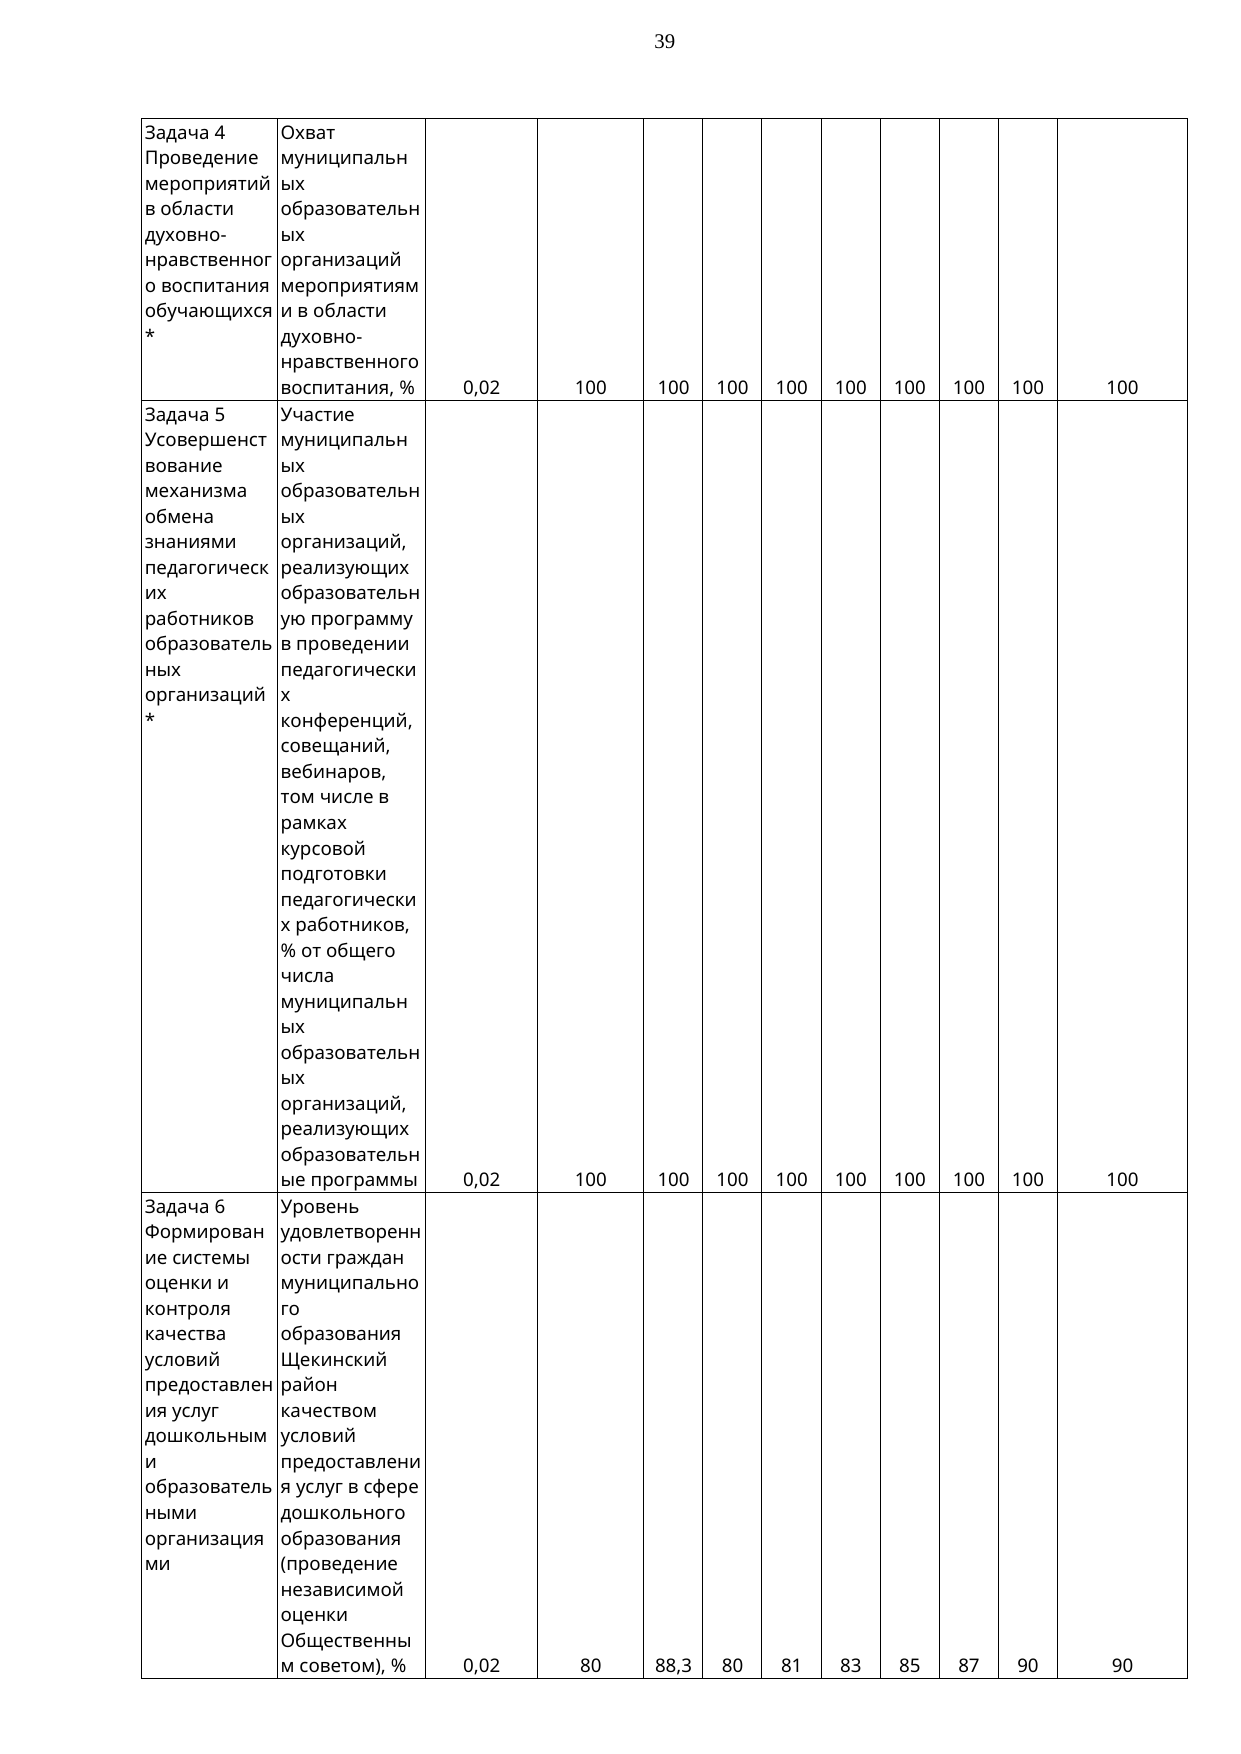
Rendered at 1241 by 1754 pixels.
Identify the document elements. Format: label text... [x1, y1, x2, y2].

table_cell 100 [940, 401, 998, 1192]
table_cell 100 [999, 119, 1057, 400]
table_cell Уровень удовлетворенности граждан муниципального образования Щекинский район качеством условий предоставления услуг в сфере дошкольного образования (проведение независимой оценки Общественным советом), % [278, 1193, 425, 1678]
table_cell 0,02 [426, 1193, 537, 1678]
table_cell 100 [822, 401, 880, 1192]
table_cell 100 [762, 119, 821, 400]
table_cell 88,3 [644, 1193, 702, 1678]
table_cell 100 [822, 119, 880, 400]
table_cell 100 [1058, 401, 1187, 1192]
table_cell Охват муниципальных образовательных организаций мероприятиями в области духовно-нравственного воспитания, % [278, 119, 425, 400]
table_cell 100 [881, 401, 939, 1192]
table_cell 100 [999, 401, 1057, 1192]
table_cell 100 [940, 119, 998, 400]
table_cell Задача 6 Формирование системы оценки и контроля качества условий предоставления услуг дошкольными образовательными организациями [142, 1193, 277, 1678]
table_cell 100 [644, 119, 702, 400]
table_cell 90 [999, 1193, 1057, 1678]
table_cell 0,02 [426, 119, 537, 400]
table_cell 85 [881, 1193, 939, 1678]
table_cell 100 [762, 401, 821, 1192]
table_cell 100 [1058, 119, 1187, 400]
table_cell Участие муниципальных образовательных организаций, реализующих образовательную программу в проведении педагогических конференций, совещаний, вебинаров, том числе в рамках курсовой подготовки педагогических работников, % от общего числа муниципальных образовательных организаций, реализующих образовательные программы [278, 401, 425, 1192]
table_cell 83 [822, 1193, 880, 1678]
table_cell Задача 4 Проведение мероприятий в области духовно-нравственного воспитания обучающихся* [142, 119, 277, 400]
table_cell 100 [703, 401, 761, 1192]
table_cell 100 [881, 119, 939, 400]
table_cell 80 [538, 1193, 643, 1678]
table_cell 87 [940, 1193, 998, 1678]
table_cell 80 [703, 1193, 761, 1678]
table_cell 100 [538, 119, 643, 400]
table_cell 0,02 [426, 401, 537, 1192]
table_cell 81 [762, 1193, 821, 1678]
table_cell 100 [703, 119, 761, 400]
table_cell Задача 5 Усовершенствование механизма обмена знаниями педагогических работников образовательных организаций* [142, 401, 277, 1192]
table_cell 100 [538, 401, 643, 1192]
table_cell 100 [644, 401, 702, 1192]
table_cell 90 [1058, 1193, 1187, 1678]
